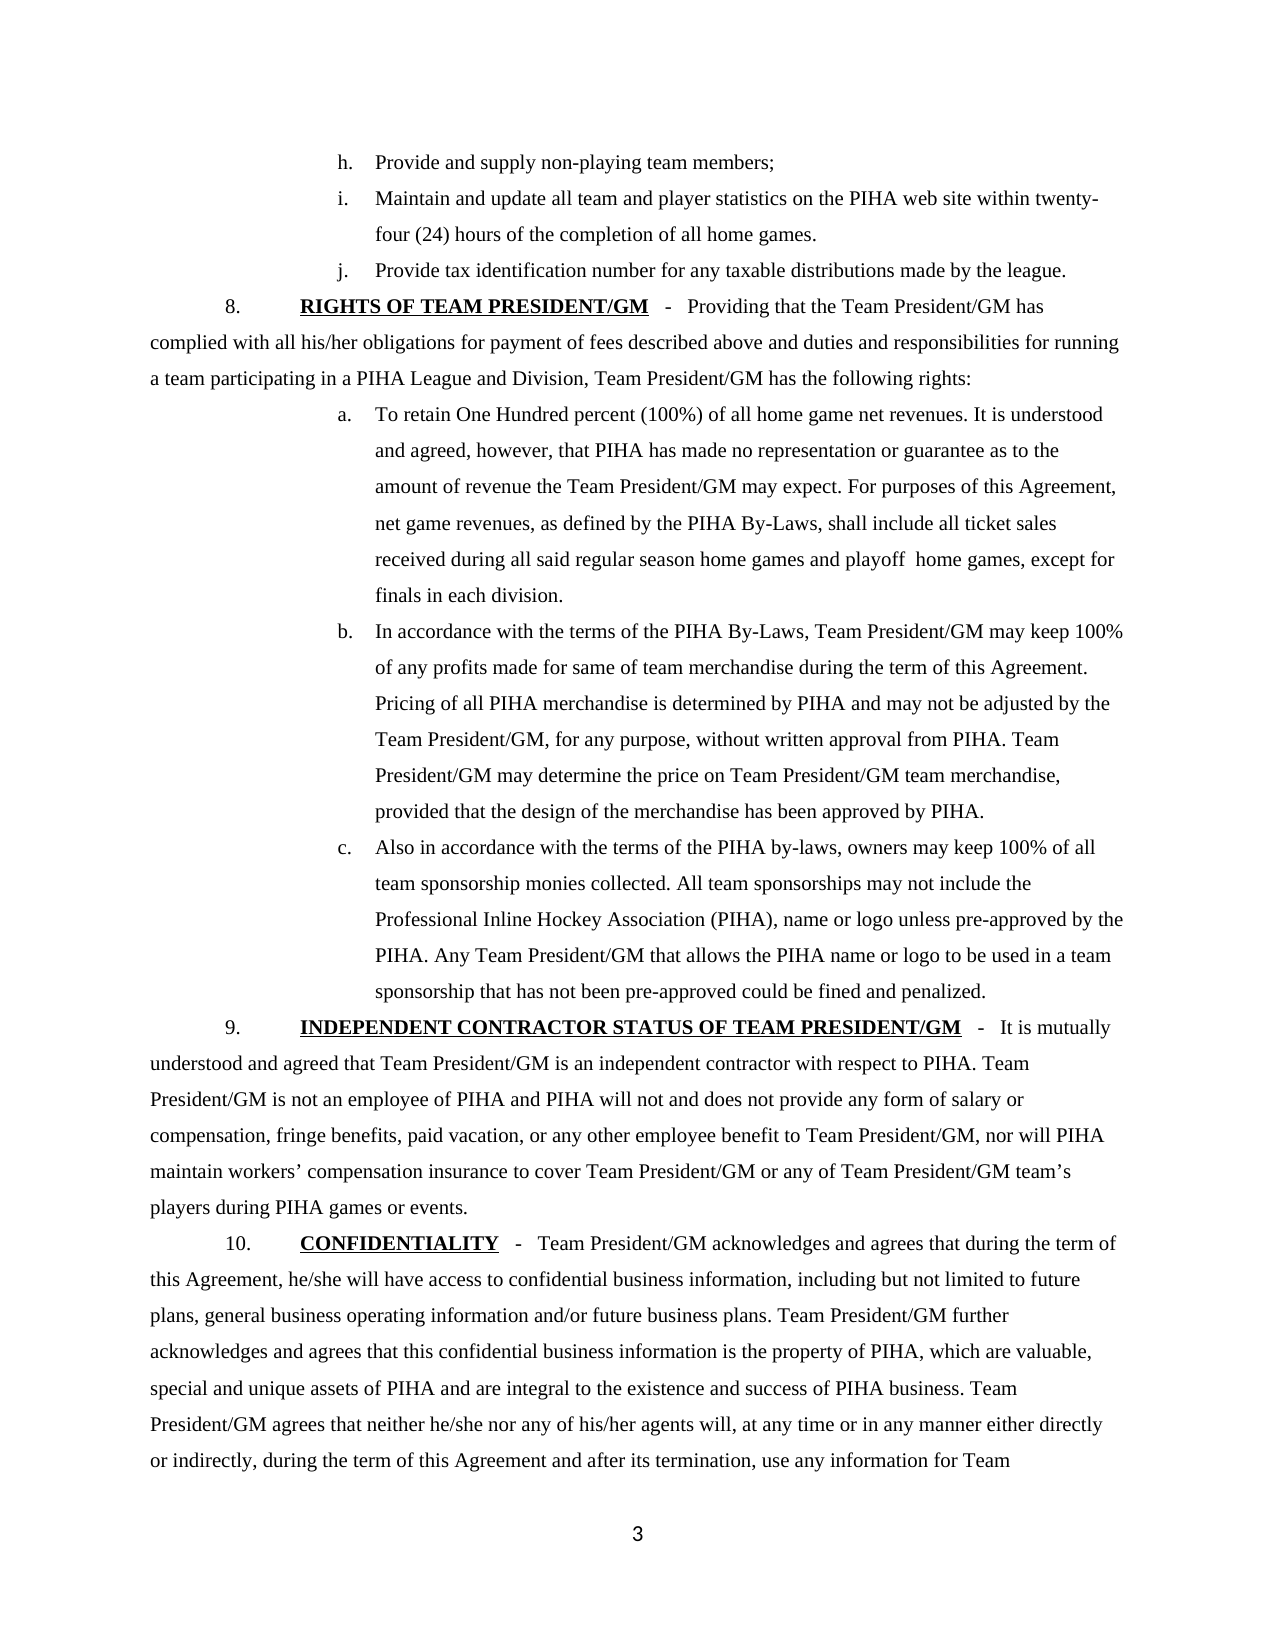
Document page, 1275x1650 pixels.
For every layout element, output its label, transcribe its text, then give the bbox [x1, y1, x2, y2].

list Provide tax identification number for any taxable distributions made by the league. [337, 258, 1125, 282]
text 9. INDEPENDENT CONTRACTOR STATUS OF TEAM PRESIDENT/GM - It is mutually understood and agreed that Team President/GM is an independent contractor with respect to PIHA. Team President/GM is not an employee of PIHA and PIHA will not and does not provide any form of salary or compensation, fringe benefits, paid vacation, or any other employee benefit to Team President/GM, nor will PIHA maintain workers’ compensation insurance to cover Team President/GM or any of Team President/GM team’s players during PIHA games or events. [150, 1015, 1125, 1219]
list Provide and supply non-playing team members; [337, 150, 1125, 174]
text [150, 1231, 1125, 1472]
list In accordance with the terms of the PIHA By-Laws, Team President/GM may keep 100% of any profits made for same of team merchandise during the term of this Agreement. Pricing of all PIHA merchandise is determined by PIHA and may not be adjusted by the Team President/GM, for any purpose, without written approval from PIHA. Team President/GM may determine the price on Team President/GM team merchandise, provided that the design of the merchandise has been approved by PIHA. [337, 618, 1125, 823]
list To retain One Hundred percent (100%) of all home game net revenues. It is understood and agreed, however, that PIHA has made no representation or guarantee as to the amount of revenue the Team President/GM may expect. For purposes of this Agreement, net game revenues, as defined by the PIHA By-Laws, shall include all ticket sales received during all said regular season home games and playoff home games, except for finals in each division. [337, 402, 1125, 607]
text 8. RIGHTS OF TEAM PRESIDENT/GM - Providing that the Team President/GM has complied with all his/her obligations for payment of fees described above and duties and responsibilities for running a team participating in a PIHA League and Division, Team President/GM has the following rights: [150, 294, 1125, 390]
list Also in accordance with the terms of the PIHA by-laws, owners may keep 100% of all team sponsorship monies collected. All team sponsorships may not include the Professional Inline Hockey Association (PIHA), name or logo unless pre-approved by the PIHA. Any Team President/GM that allows the PIHA name or logo to be used in a team sponsorship that has not been pre-approved could be fined and penalized. [337, 835, 1125, 1003]
list Maintain and update all team and player statistics on the PIHA web site within twenty-four (24) hours of the completion of all home games. [337, 186, 1125, 246]
